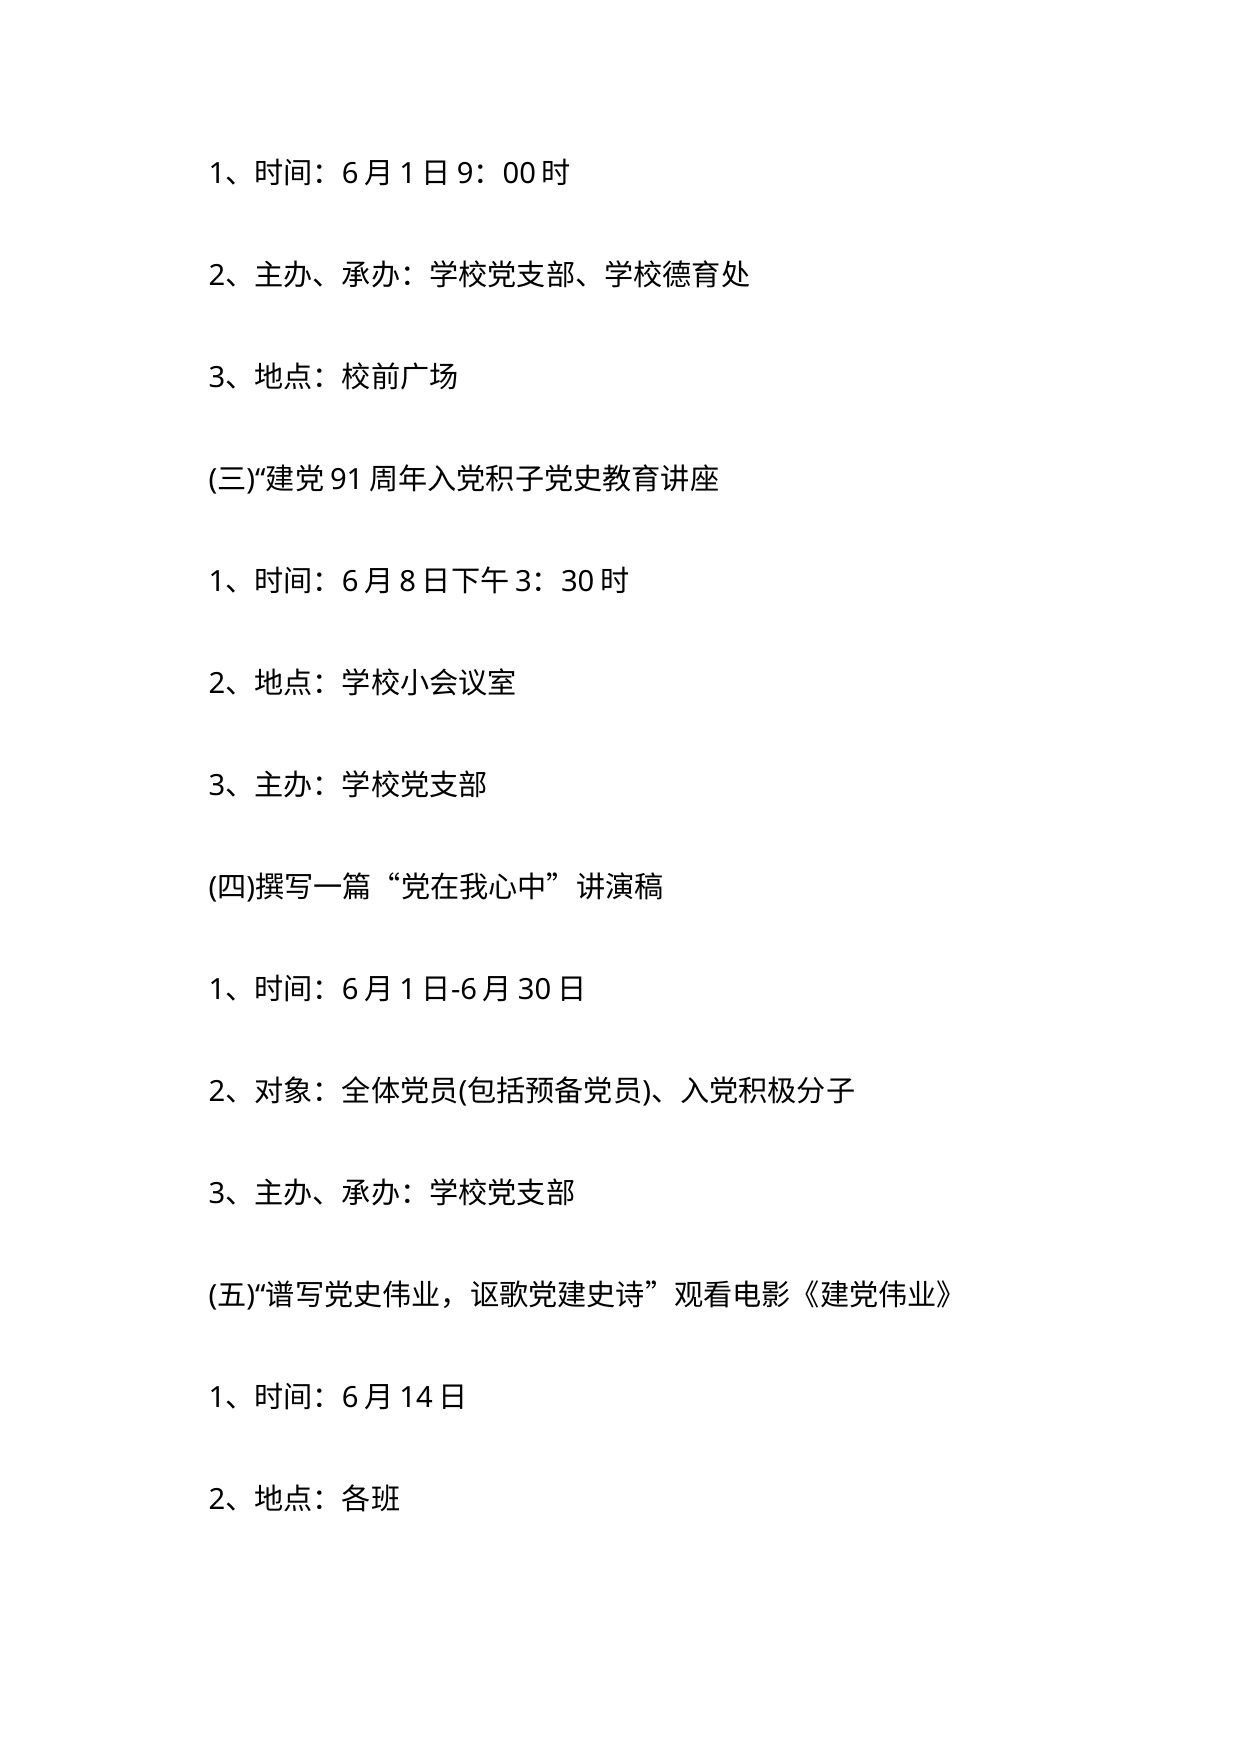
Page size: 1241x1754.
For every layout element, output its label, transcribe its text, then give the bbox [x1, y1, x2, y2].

text 2、对象：全体党员(包括预备党员)、入党积极分子 [150, 1068, 1090, 1110]
text (四)撰写一篇“党在我心中”讲演稿 [150, 864, 1090, 906]
text 2、地点：各班 [150, 1476, 1090, 1518]
text 1、时间：6月8日下午3：30时 [150, 558, 1090, 600]
text 2、主办、承办：学校党支部、学校德育处 [150, 252, 1090, 294]
text (三)“建党91周年入党积子党史教育讲座 [150, 456, 1090, 498]
text (五)“谱写党史伟业，讴歌党建史诗”观看电影《建党伟业》 [150, 1272, 1090, 1314]
text 3、主办、承办：学校党支部 [150, 1170, 1090, 1212]
text 1、时间：6月14日 [150, 1374, 1090, 1416]
text 3、地点：校前广场 [150, 354, 1090, 396]
text 3、主办：学校党支部 [150, 762, 1090, 804]
text 1、时间：6月1日-6月30日 [150, 966, 1090, 1008]
text 1、时间：6月1日9：00时 [150, 150, 1090, 192]
text 2、地点：学校小会议室 [150, 660, 1090, 702]
